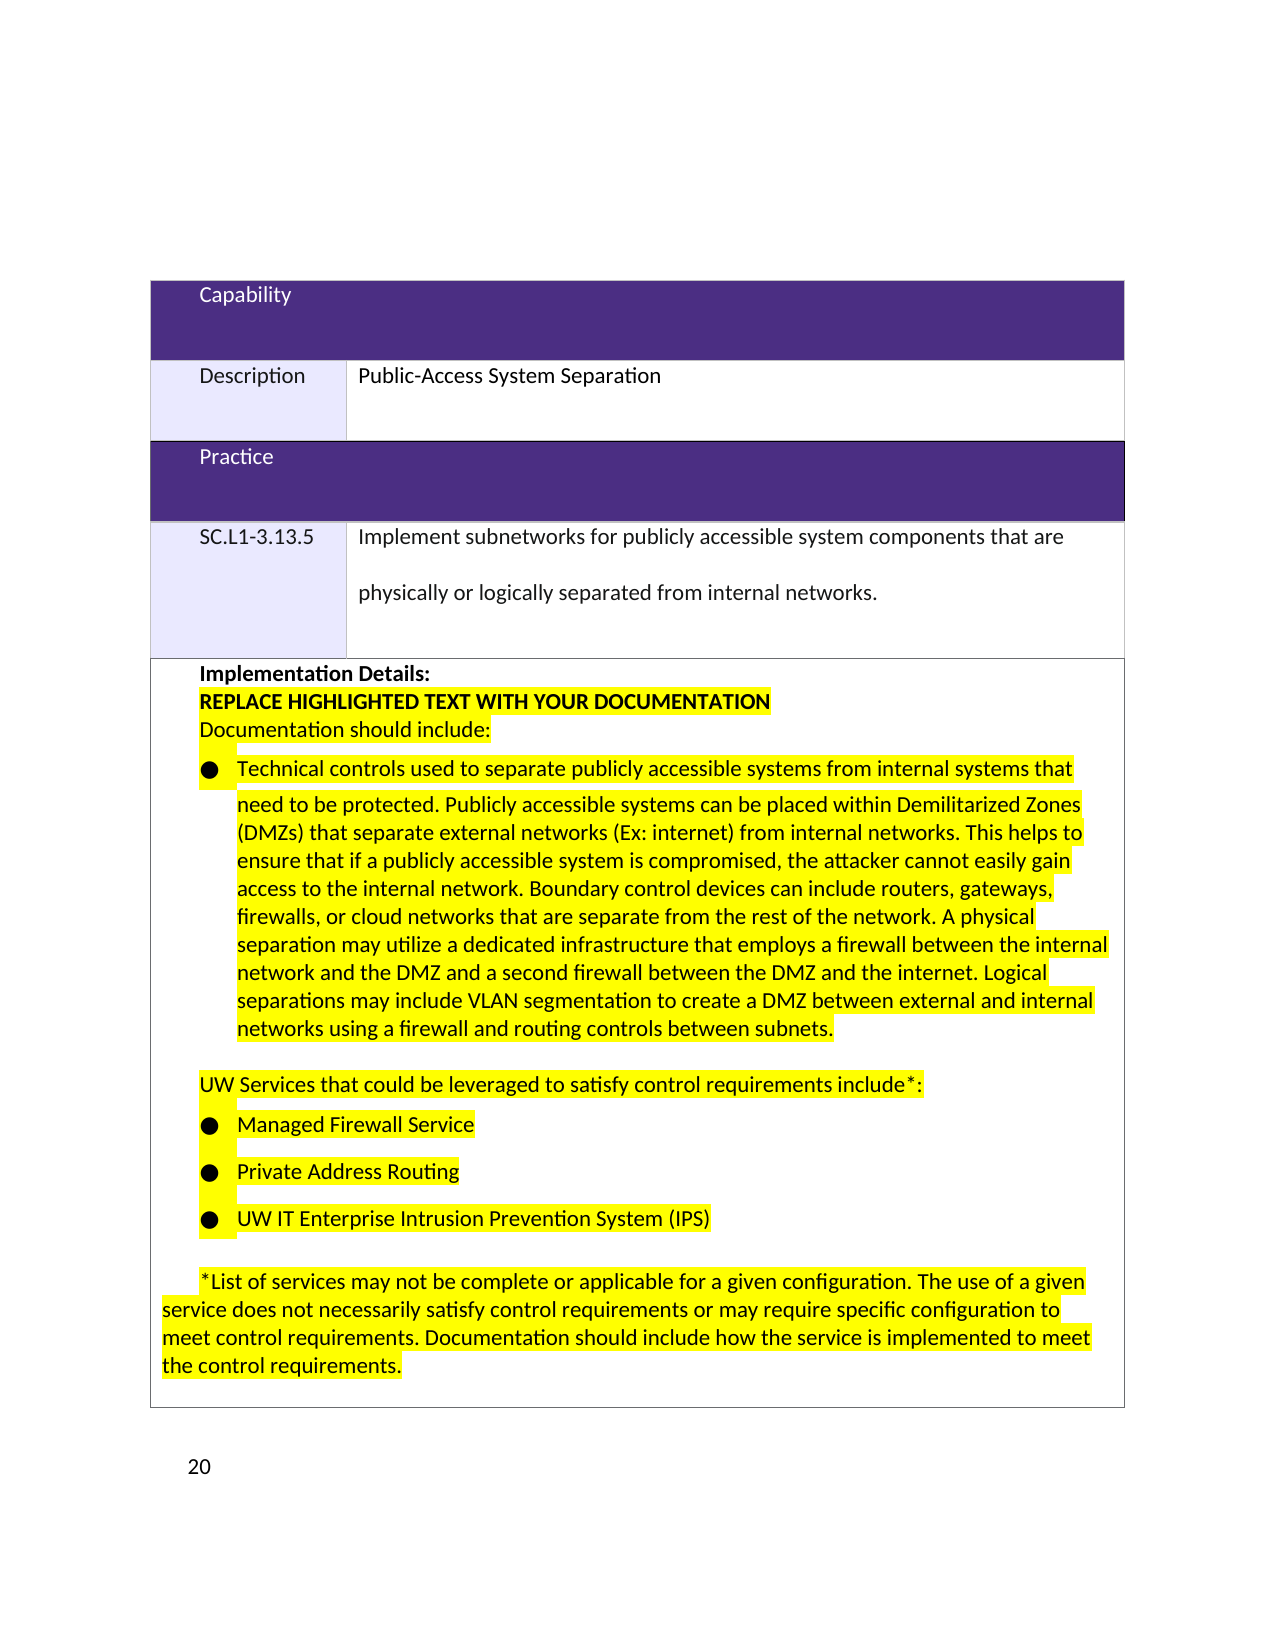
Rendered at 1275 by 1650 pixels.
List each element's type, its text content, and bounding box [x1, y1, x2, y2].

table_header Capability [151, 281, 1124, 360]
table_cell Description [151, 361, 346, 440]
table_cell Implement subnetworks for publicly accessible system components that are physically or logically separated from internal networks. [347, 523, 1124, 658]
table_cell Public-Access System Separation [347, 361, 1124, 440]
table_cell Implementation Details: REPLACE HIGHLIGHTED TEXT WITH YOUR DOCUMENTATION Documentation should include: Technical controls used to separate publicly accessible systems from internal systems that need to be protected. Publicly accessible systems can be placed within Demilitarized Zones (DMZs) that separate external networks (Ex: internet) from internal networks. This helps to ensure that if a publicly accessible system is compromised, the attacker cannot easily gain access to the internal network. Boundary control devices can include routers, gateways, firewalls, or cloud networks that are separate from the rest of the network. A physical separation may utilize a dedicated infrastructure that employs a firewall between the internal network and the DMZ and a second firewall between the DMZ and the internet. Logical separations may include VLAN segmentation to create a DMZ between external and internal networks using a firewall and routing controls between subnets. UW Services that could be leveraged to satisfy control requirements include*: Managed Firewall Service Private Address Routing UW IT Enterprise Intrusion Prevention System (IPS) *List of services may not be complete or applicable for a given configuration. The use of a given service does not necessarily satisfy control requirements or may require specific configuration to meet control requirements. Documentation should include how the service is implemented to meet the control requirements. [151, 659, 1124, 1407]
table_cell SC.L1-3.13.5 [151, 523, 346, 658]
table_header Practice [151, 442, 1124, 521]
